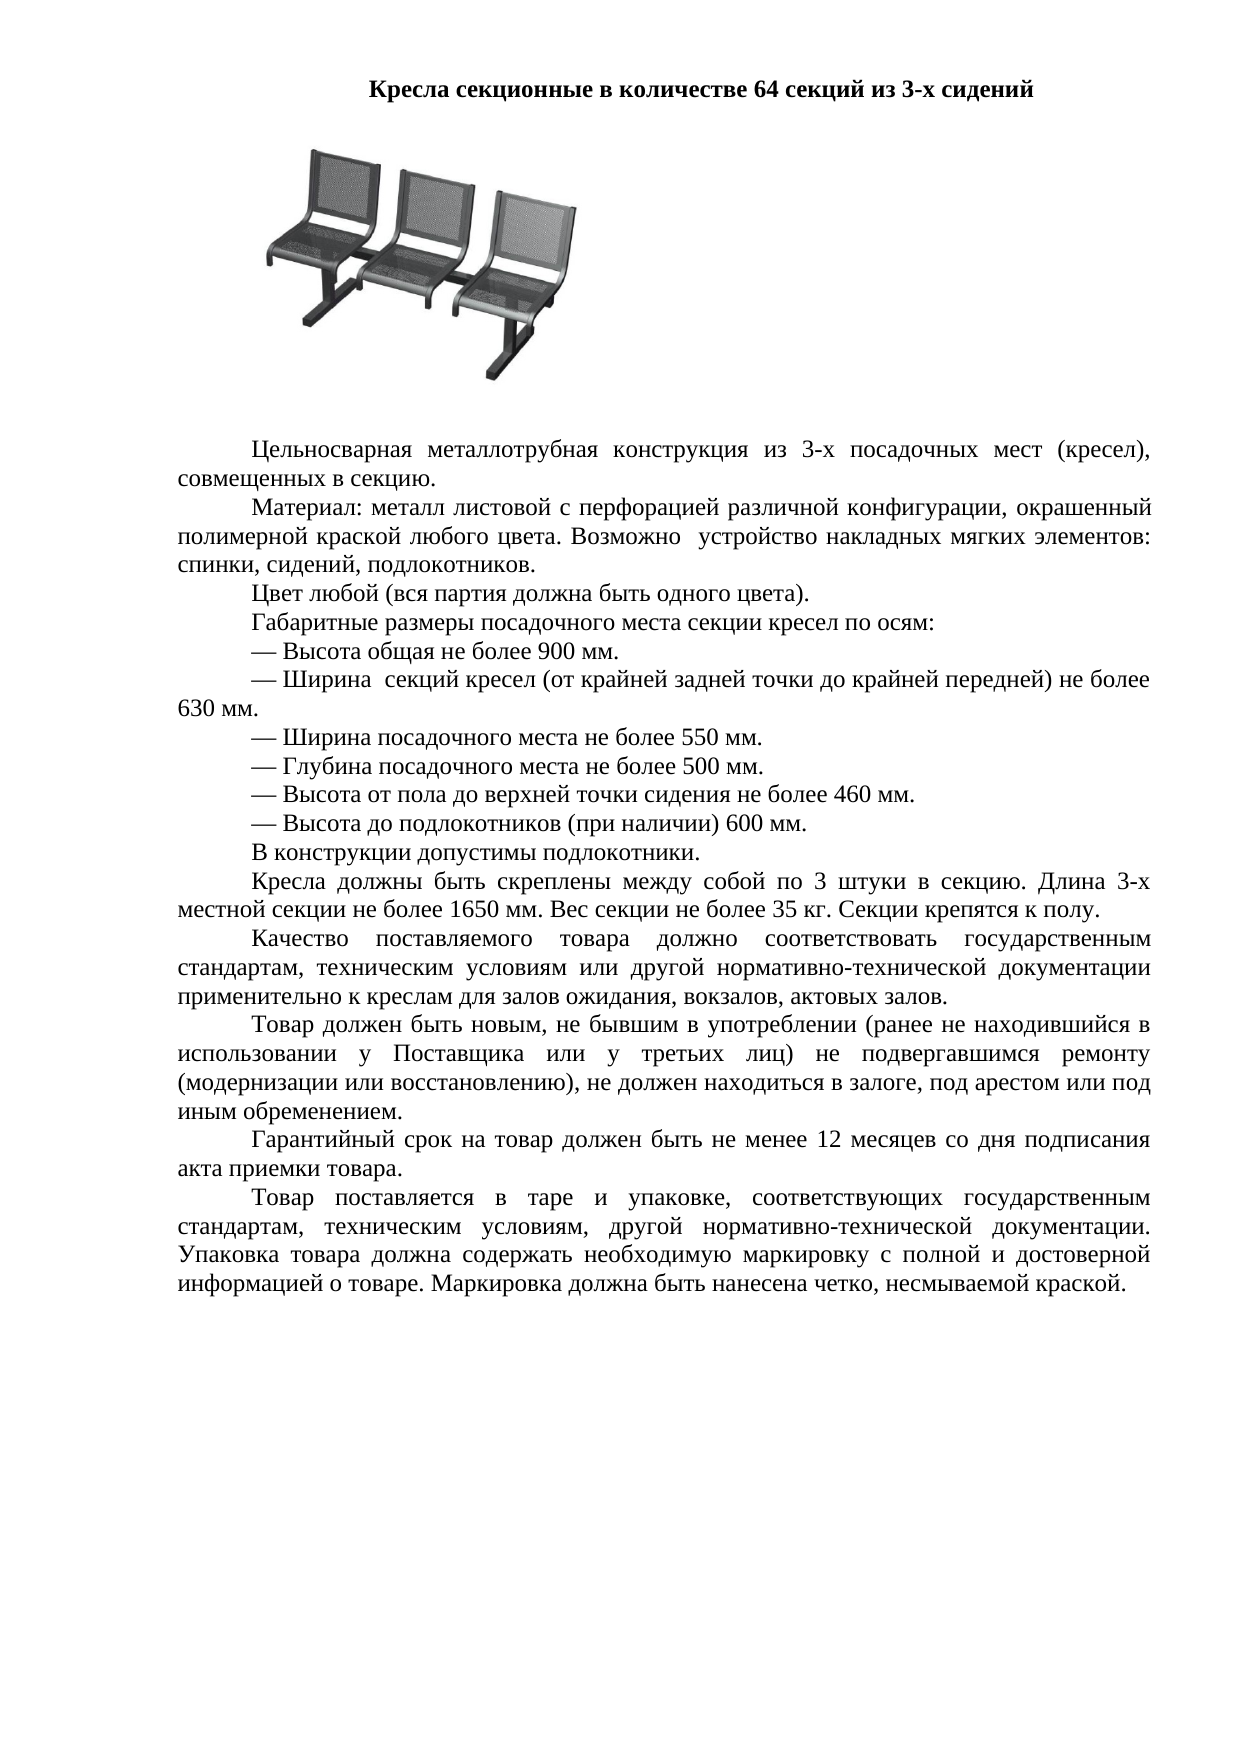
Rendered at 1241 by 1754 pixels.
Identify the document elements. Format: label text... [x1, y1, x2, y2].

text — Высота общая не более 900 мм. [177, 636, 1152, 664]
text В конструкции допустимы подлокотники. [177, 837, 1152, 866]
text — Ширина секций кресел (от крайней задней точки до крайней передней) не более 630 мм. [177, 664, 1152, 722]
text — Глубина посадочного места не более 500 мм. [177, 751, 1152, 779]
text Кресла должны быть скреплены между собой по 3 штуки в секцию. Длина 3-х местной секции не более 1650 мм. Вес секции не более 35 кг. Секции крепятся к полу. [177, 866, 1152, 923]
picture [251, 141, 590, 387]
text — Ширина посадочного места не более 550 мм. [177, 722, 1152, 751]
text Гарантийный срок на товар должен быть не менее 12 месяцев со дня подписания акта приемки товара. [177, 1124, 1152, 1182]
text Качество поставляемого товара должно соответствовать государственным стандартам, техническим условиям или другой нормативно-технической документации применительно к креслам для залов ожидания, вокзалов, актовых залов. [177, 923, 1152, 1009]
text Товар поставляется в таре и упаковке, соответствующих государственным стандартам, техническим условиям, другой нормативно-технической документации. Упаковка товара должна содержать необходимую маркировку с полной и достоверной информацией о товаре. Маркировка должна быть нанесена четко, несмываемой краской. [177, 1182, 1152, 1297]
text Товар должен быть новым, не бывшим в употреблении (ранее не находившийся в использовании у Поставщика или у третьих лиц) не подвергавшимся ремонту (модернизации или восстановлению), не должен находиться в залоге, под арестом или под иным обременением. [177, 1009, 1152, 1124]
text Габаритные размеры посадочного места секции кресел по осям: [177, 607, 1152, 636]
text Цвет любой (вся партия должна быть одного цвета). [177, 578, 1152, 607]
text Кресла секционные в количестве 64 секций из 3-х сидений [177, 74, 1152, 103]
text — Высота до подлокотников (при наличии) 600 мм. [177, 808, 1152, 837]
text Цельносварная металлотрубная конструкция из 3-х посадочных мест (кресел), совмещенных в секцию. [177, 434, 1152, 492]
text — Высота от пола до верхней точки сидения не более 460 мм. [177, 779, 1152, 808]
text Материал: металл листовой с перфорацией различной конфигурации, окрашенный полимерной краской любого цвета. Возможно устройство накладных мягких элементов: спинки, сидений, подлокотников. [177, 492, 1152, 578]
